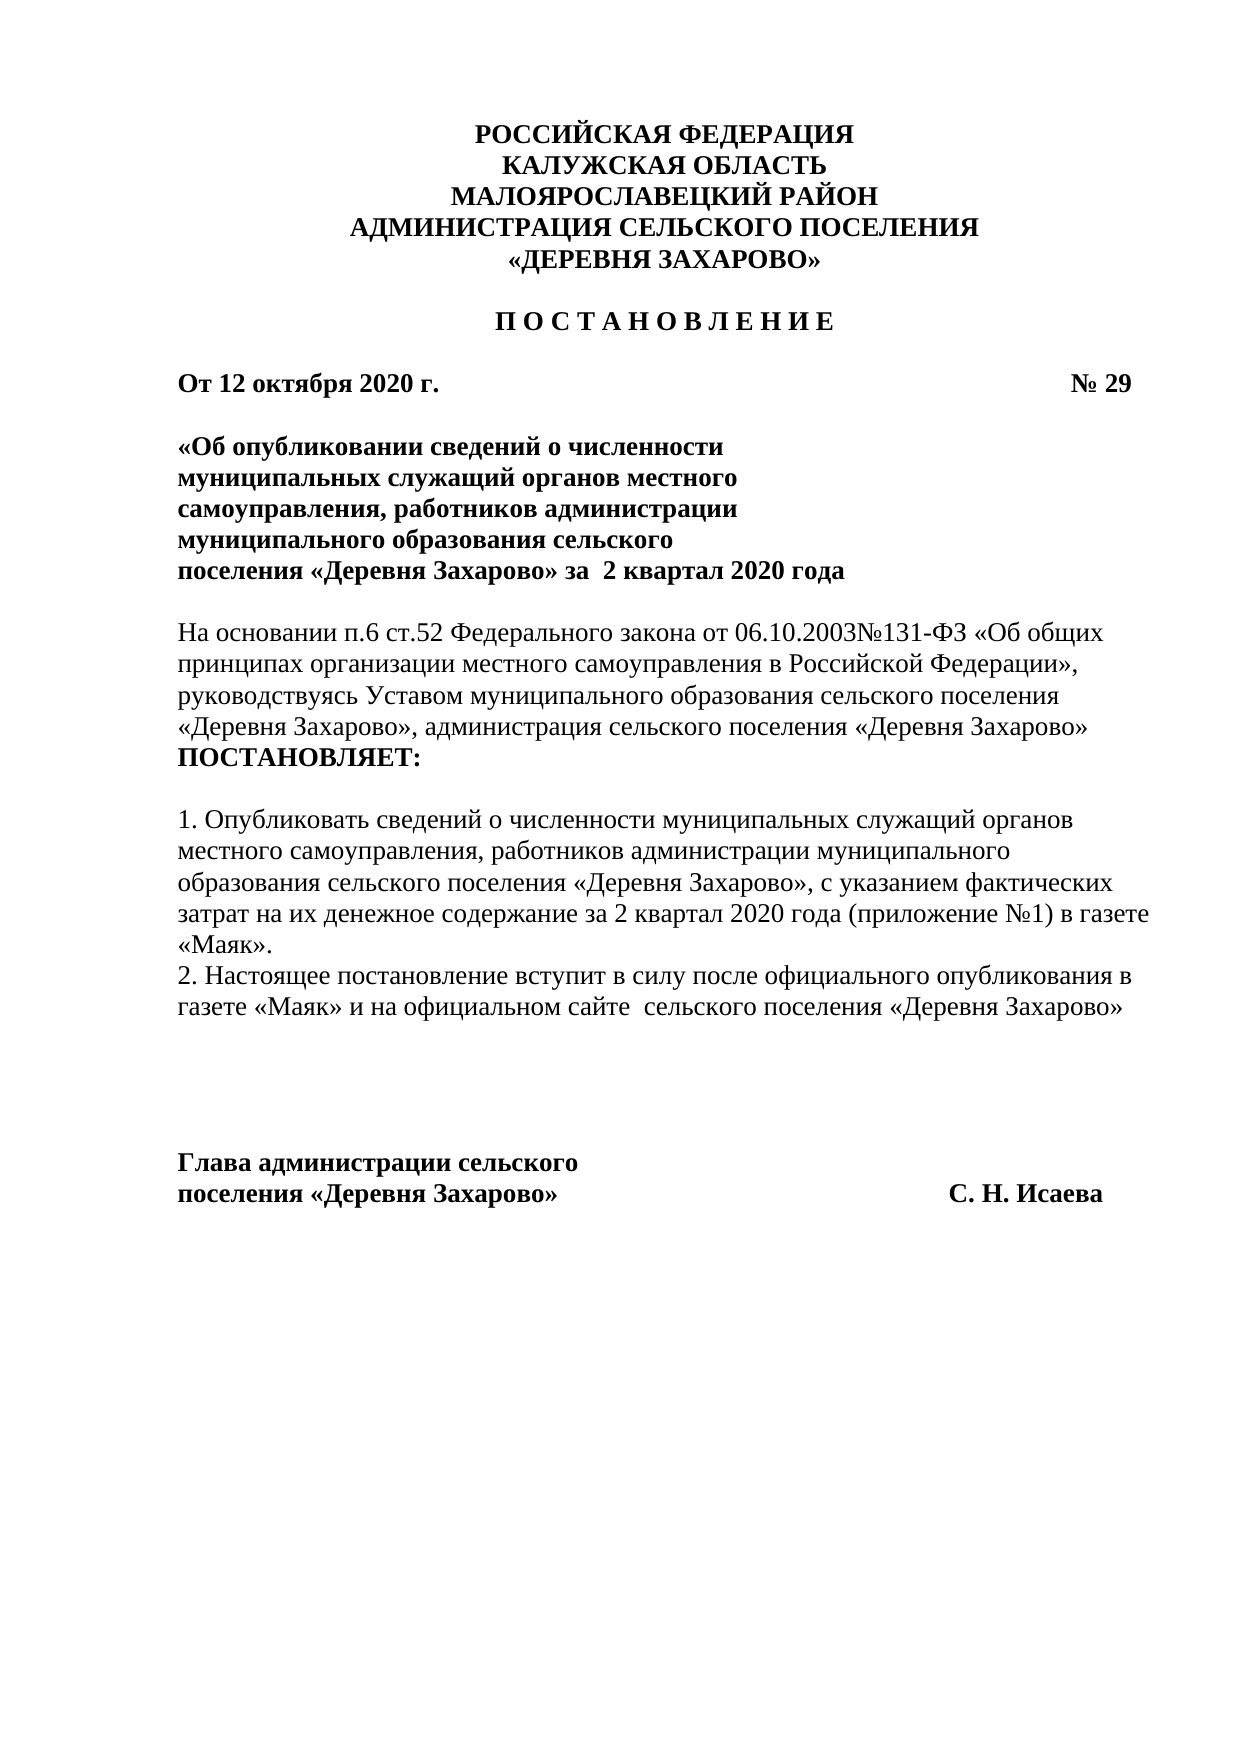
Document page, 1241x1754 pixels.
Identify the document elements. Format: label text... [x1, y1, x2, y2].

text самоуправления, работников администрации [177, 492, 1152, 523]
text На основании п.6 ст.52 Федерального закона от 06.10.2003№131-ФЗ «Об общих принципах организации местного самоуправления в Российской Федерации», руководствуясь Уставом муниципального образования сельского поселения «Деревня Захарово», администрация сельского поселения «Деревня Захарово» [177, 616, 1152, 741]
text поселения «Деревня Захарово» за 2 квартал 2020 года [177, 554, 1152, 585]
text П О С Т А Н О В Л Е Н И Е [177, 305, 1152, 336]
text От 12 октября 2020 г. № 29 [177, 367, 1152, 398]
text муниципального образования сельского [177, 523, 1152, 554]
text АДМИНИСТРАЦИЯ СЕЛЬСКОГО ПОСЕЛЕНИЯ [177, 212, 1152, 243]
text 1. Опубликовать сведений о численности муниципальных служащий органов местного самоуправления, работников администрации муниципального образования сельского поселения «Деревня Захарово», с указанием фактических затрат на их денежное содержание за 2 квартал 2020 года (приложение №1) в газете «Маяк». [177, 803, 1152, 959]
text КАЛУЖСКАЯ ОБЛАСТЬ МАЛОЯРОСЛАВЕЦКИЙ РАЙОН [177, 149, 1152, 212]
text Глава администрации сельского [177, 1146, 1152, 1177]
text 2. Настоящее постановление вступит в силу после официального опубликования в газете «Маяк» и на официальном сайте сельского поселения «Деревня Захарово» [177, 959, 1152, 1021]
text «ДЕРЕВНЯ ЗАХАРОВО» [177, 243, 1152, 274]
text «Об опубликовании сведений о численности [177, 429, 1152, 461]
text поселения «Деревня Захарово» С. Н. Исаева [177, 1177, 1152, 1208]
text ПОСТАНОВЛЯЕТ: [177, 741, 1152, 772]
text РОССИЙСКАЯ ФЕДЕРАЦИЯ [177, 118, 1152, 149]
text муниципальных служащий органов местного [177, 461, 1152, 492]
